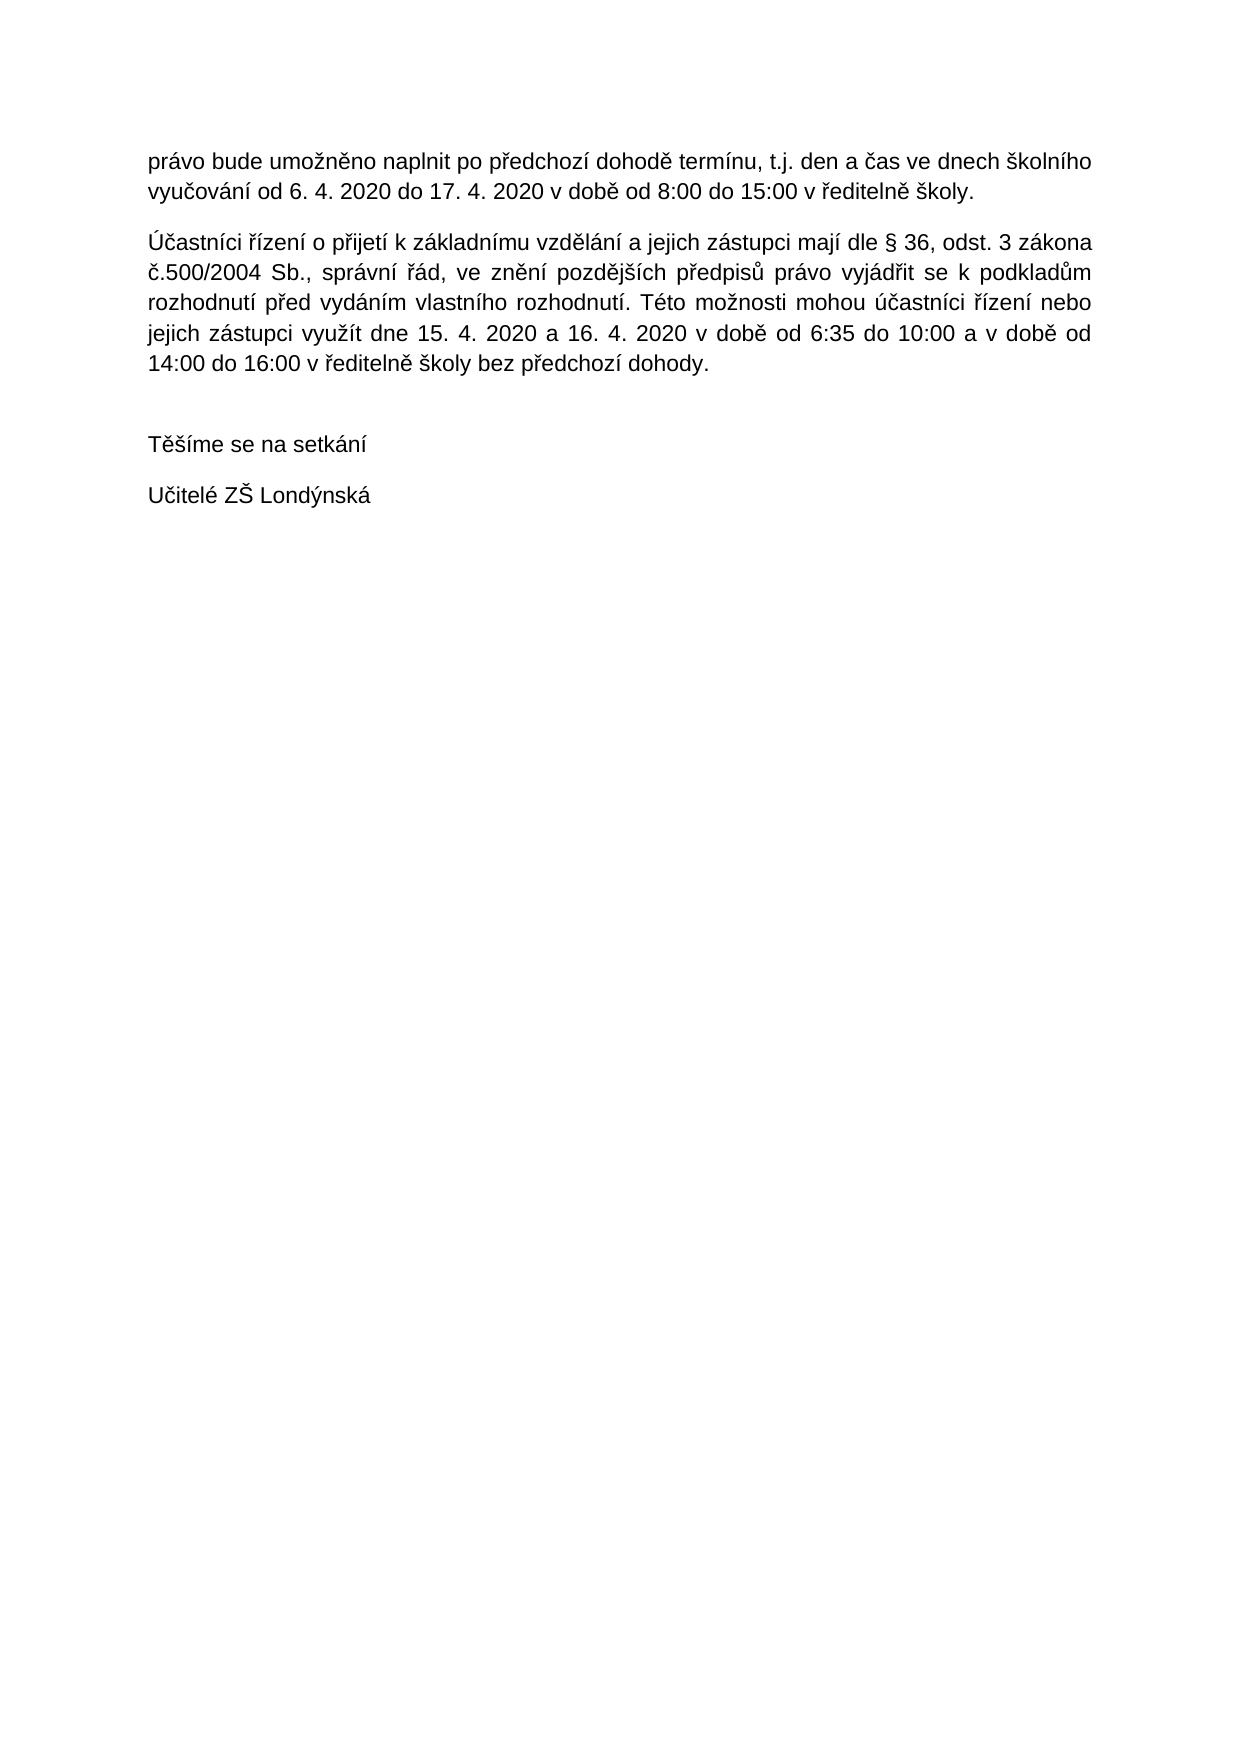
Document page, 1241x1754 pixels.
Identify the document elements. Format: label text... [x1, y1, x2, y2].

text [148, 148, 1093, 204]
text Učitelé ZŠ Londýnská [148, 482, 1093, 508]
text Těšíme se na setkání [148, 401, 1093, 457]
text Účastníci řízení o přijetí k základnímu vzdělání a jejich zástupci mají dle § 36, odst. 3 zákona č.500/2004 Sb., správní řád, ve znění pozdějších předpisů právo vyjádřit se k podkladům rozhodnutí před vydáním vlastního rozhodnutí. Této možnosti mohou účastníci řízení nebo jejich zástupci využít dne 15. 4. 2020 a 16. 4. 2020 v době od 6:35 do 10:00 a v době od 14:00 do 16:00 v ředitelně školy bez předchozí dohody. [148, 229, 1093, 376]
